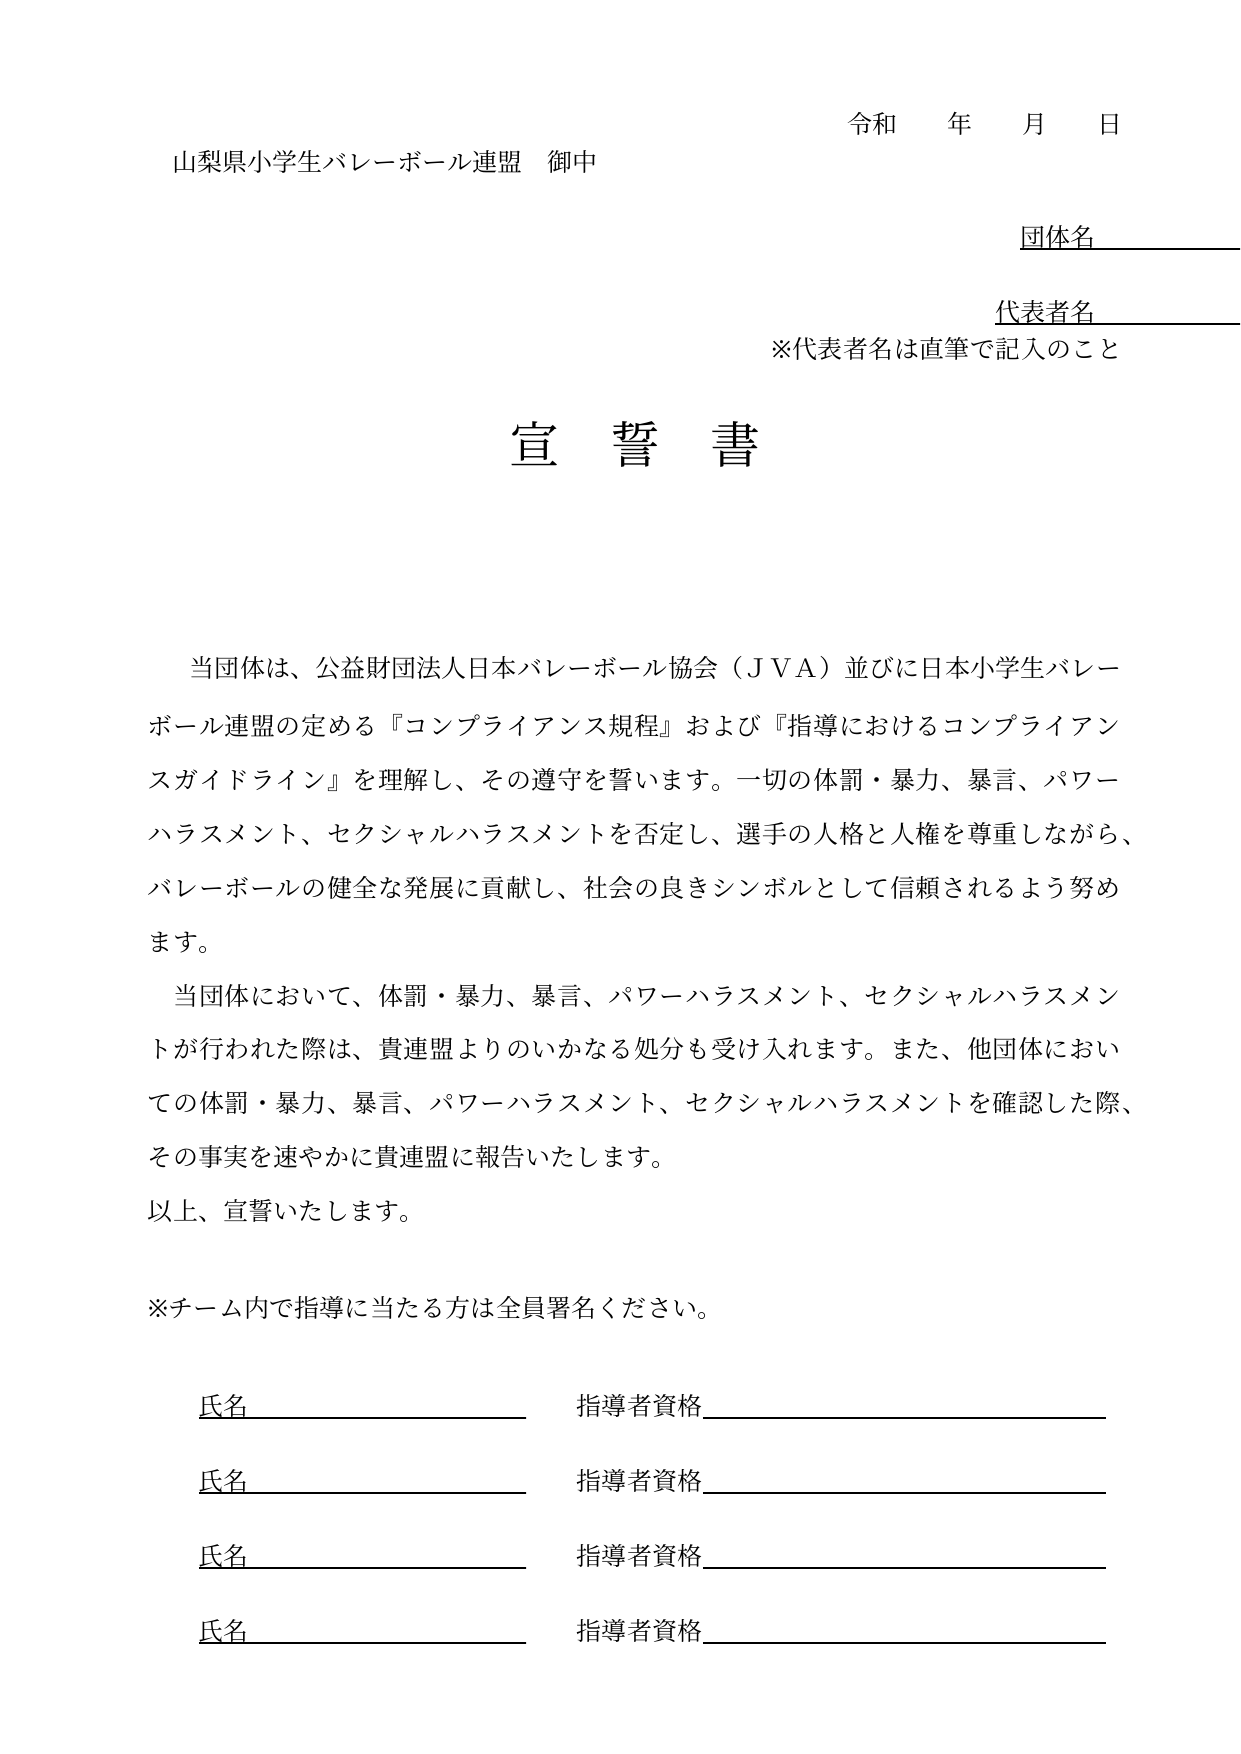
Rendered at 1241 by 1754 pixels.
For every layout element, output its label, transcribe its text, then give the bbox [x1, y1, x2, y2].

text 氏名 指導者資格 [148, 1611, 1122, 1648]
text ※チーム内で指導に当たる方は全員署名ください。 [148, 1289, 1122, 1325]
text 氏名 指導者資格 [148, 1386, 1122, 1423]
text 代表者名 [148, 292, 1095, 329]
text 山梨県小学生バレーボール連盟 御中 [148, 142, 1122, 179]
text 団体名 [148, 217, 1095, 254]
text 令和 年 月 日 [148, 104, 1122, 142]
text 宣 誓 書 [148, 404, 1122, 479]
text 氏名 指導者資格 [148, 1461, 1122, 1498]
text 以上、宣誓いたします。 [148, 1192, 1122, 1228]
text 当団体において、体罰・暴力、暴言、パワーハラスメント、セクシャルハラスメントが行われた際は、貴連盟よりのいかなる処分も受け入れます。また、他団体においての体罰・暴力、暴言、パワーハラスメント、セクシャルハラスメントを確認した際、その事実を速やかに貴連盟に報告いたします。 [148, 976, 1122, 1174]
text 氏名 指導者資格 [148, 1536, 1122, 1573]
text 当団体は、公益財団法人日本バレーボール協会（ＪＶＡ）並びに日本小学生バレーボール連盟の定める『コンプライアンス規程』および『指導におけるコンプライアンスガイドライン』を理解し、その遵守を誓います。一切の体罰・暴力、暴言、パワーハラスメント、セクシャルハラスメントを否定し、選手の人格と人権を尊重しながら、バレーボールの健全な発展に貢献し、社会の良きシンボルとして信頼されるよう努めます。 [148, 629, 1122, 958]
text ※代表者名は直筆で記入のこと [148, 329, 1122, 367]
